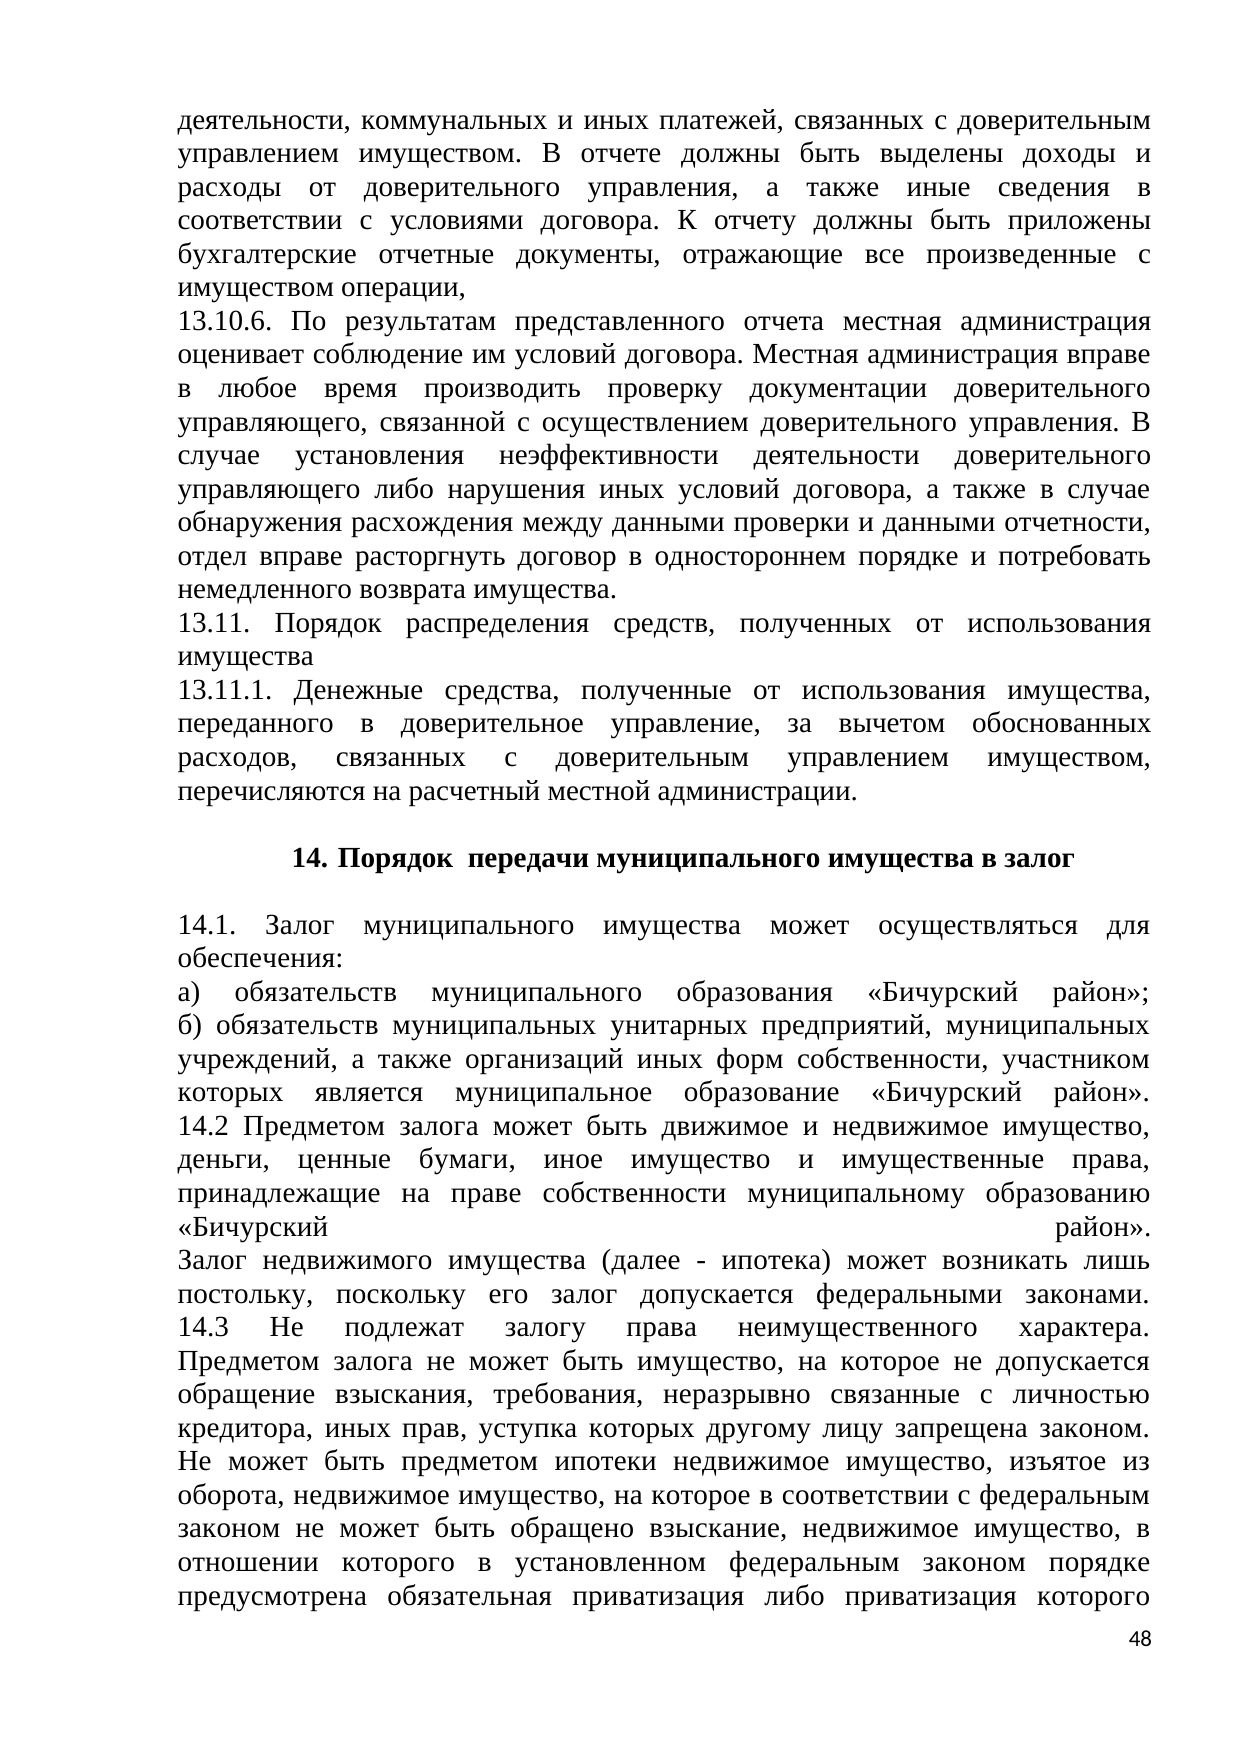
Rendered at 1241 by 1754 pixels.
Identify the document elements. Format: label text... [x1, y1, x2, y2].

text 13.10.6. По результатам представленного отчета местная администрация оценивает соблюдение им условий договора. Местная администрация вправе в любое время производить проверку документации доверительного управляющего, связанной с осуществлением доверительного управления. В случае установления неэффективности деятельности доверительного управляющего либо нарушения иных условий договора, а также в случае обнаружения расхождения между данными проверки и данными отчетности, отдел вправе расторгнуть договор в одностороннем порядке и потребовать немедленного возврата имущества. [177, 303, 1152, 605]
text 13.11.1. Денежные средства, полученные от использования имущества, переданного в доверительное управление, за вычетом обоснованных расходов, связанных с доверительным управлением имуществом, перечисляются на расчетный местной администрации. [177, 672, 1152, 806]
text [177, 102, 1152, 303]
list Порядок передачи муниципального имущества в залог [215, 840, 1152, 873]
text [177, 907, 1152, 1611]
text 13.11. Порядок распределения средств, полученных от использования имущества [177, 605, 1152, 672]
